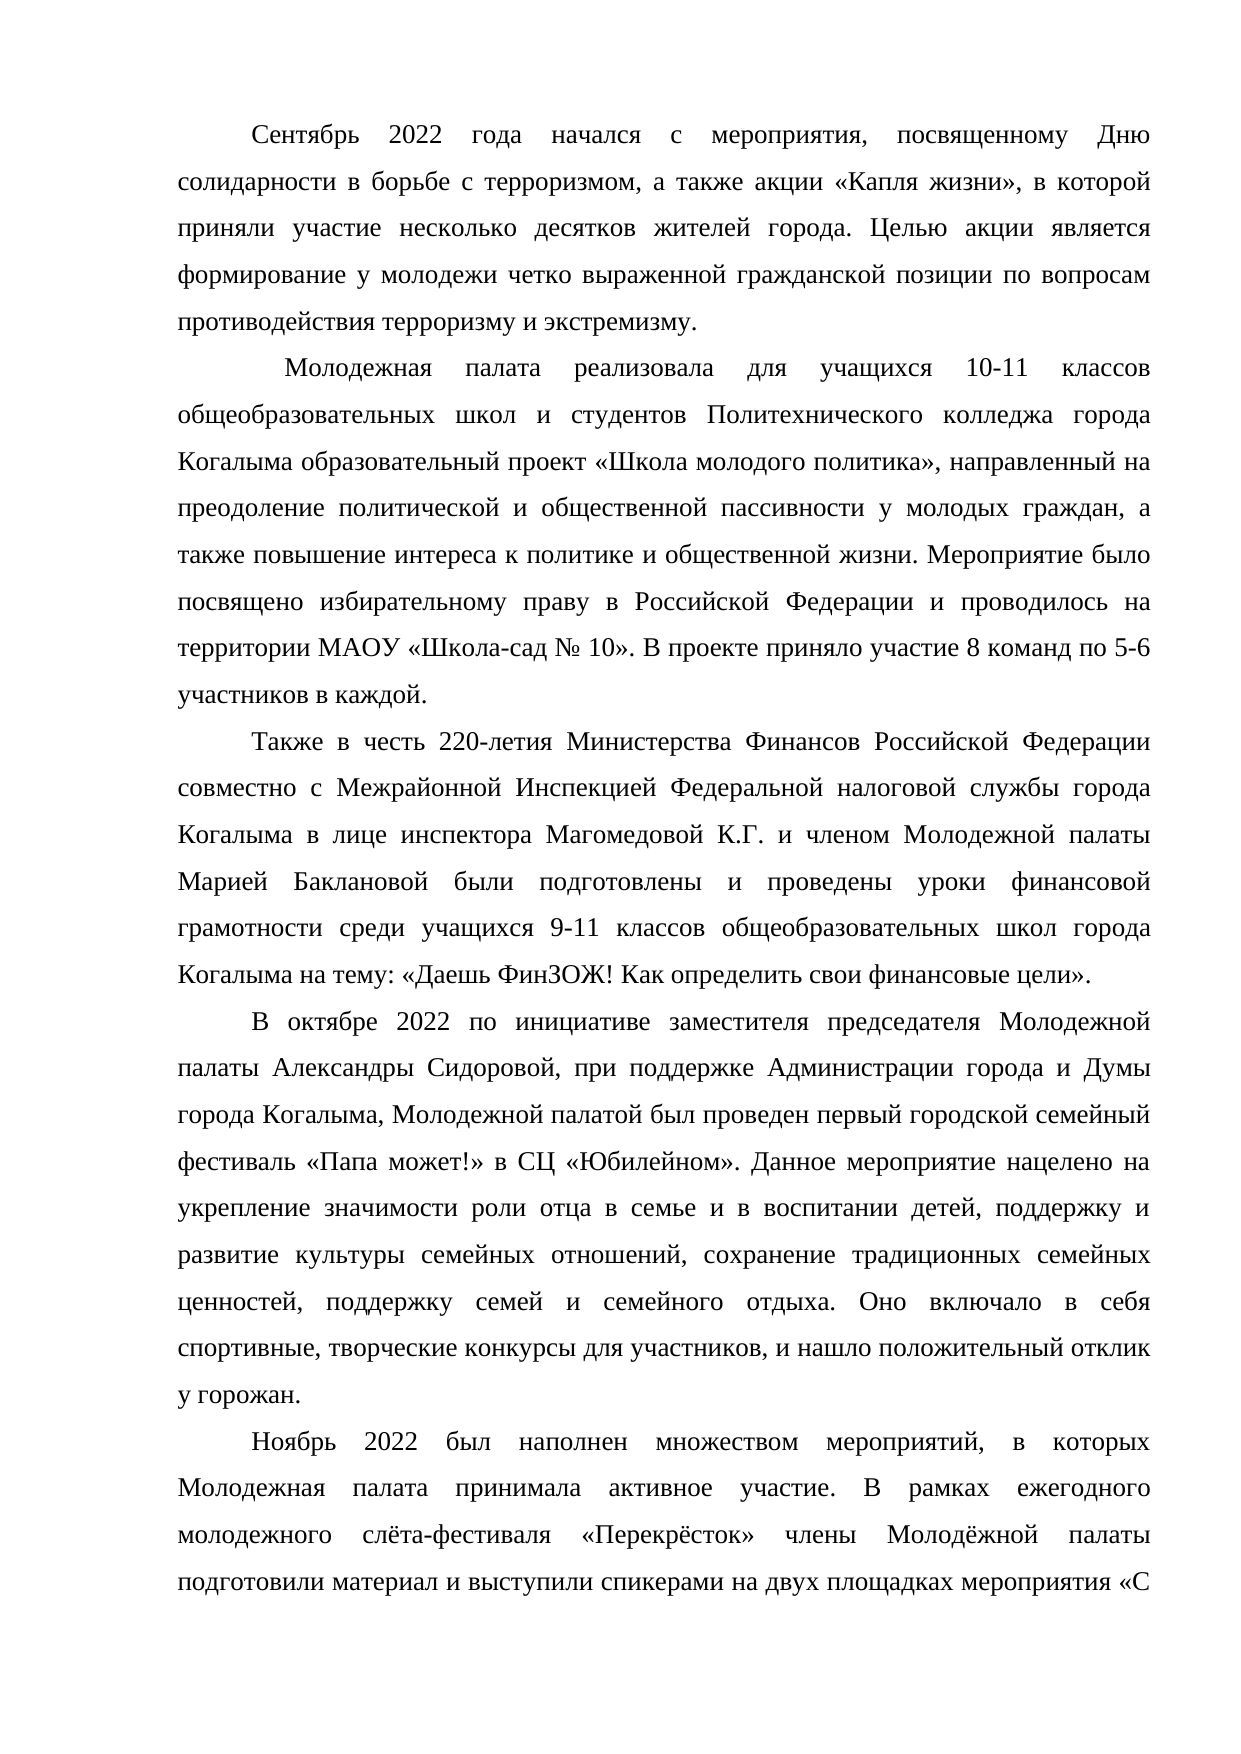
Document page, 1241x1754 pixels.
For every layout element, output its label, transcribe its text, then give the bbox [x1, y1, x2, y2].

text Молодежная палата реализовала для учащихся 10-11 классов общеобразовательных школ и студентов Политехнического колледжа города Когалыма образовательный проект «Школа молодого политика», направленный на преодоление политической и общественной пассивности у молодых граждан, а также повышение интереса к политике и общественной жизни. Мероприятие было посвящено избирательному праву в Российской Федерации и проводилось на территории МАОУ «Школа-сад № 10». В проекте приняло участие 8 команд по 5-6 участников в каждой. [177, 351, 1152, 709]
text Также в честь 220-летия Министерства Финансов Российской Федерации совместно с Межрайонной Инспекцией Федеральной налоговой службы города Когалыма в лице инспектора Магомедовой К.Г. и членом Молодежной палаты Марией Баклановой были подготовлены и проведены уроки финансовой грамотности среди учащихся 9-11 классов общеобразовательных школ города Когалыма на тему: «Даешь ФинЗОЖ! Как определить свои финансовые цели». [177, 725, 1152, 989]
text Сентябрь 2022 года начался с мероприятия, посвященному Дню солидарности в борьбе с терроризмом, а также акции «Капля жизни», в которой приняли участие несколько десятков жителей города. Целью акции является формирование у молодежи четко выраженной гражданской позиции по вопросам противодействия терроризму и экстремизму. [177, 118, 1152, 336]
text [177, 1425, 1152, 1596]
text В октябре 2022 по инициативе заместителя председателя Молодежной палаты Александры Сидоровой, при поддержке Администрации города и Думы города Когалыма, Молодежной палатой был проведен первый городской семейный фестиваль «Папа может!» в СЦ «Юбилейном». Данное мероприятие нацелено на укрепление значимости роли отца в семье и в воспитании детей, поддержку и развитие культуры семейных отношений, сохранение традиционных семейных ценностей, поддержку семей и семейного отдыха. Оно включало в себя спортивные, творческие конкурсы для участников, и нашло положительный отклик у горожан. [177, 1005, 1152, 1409]
